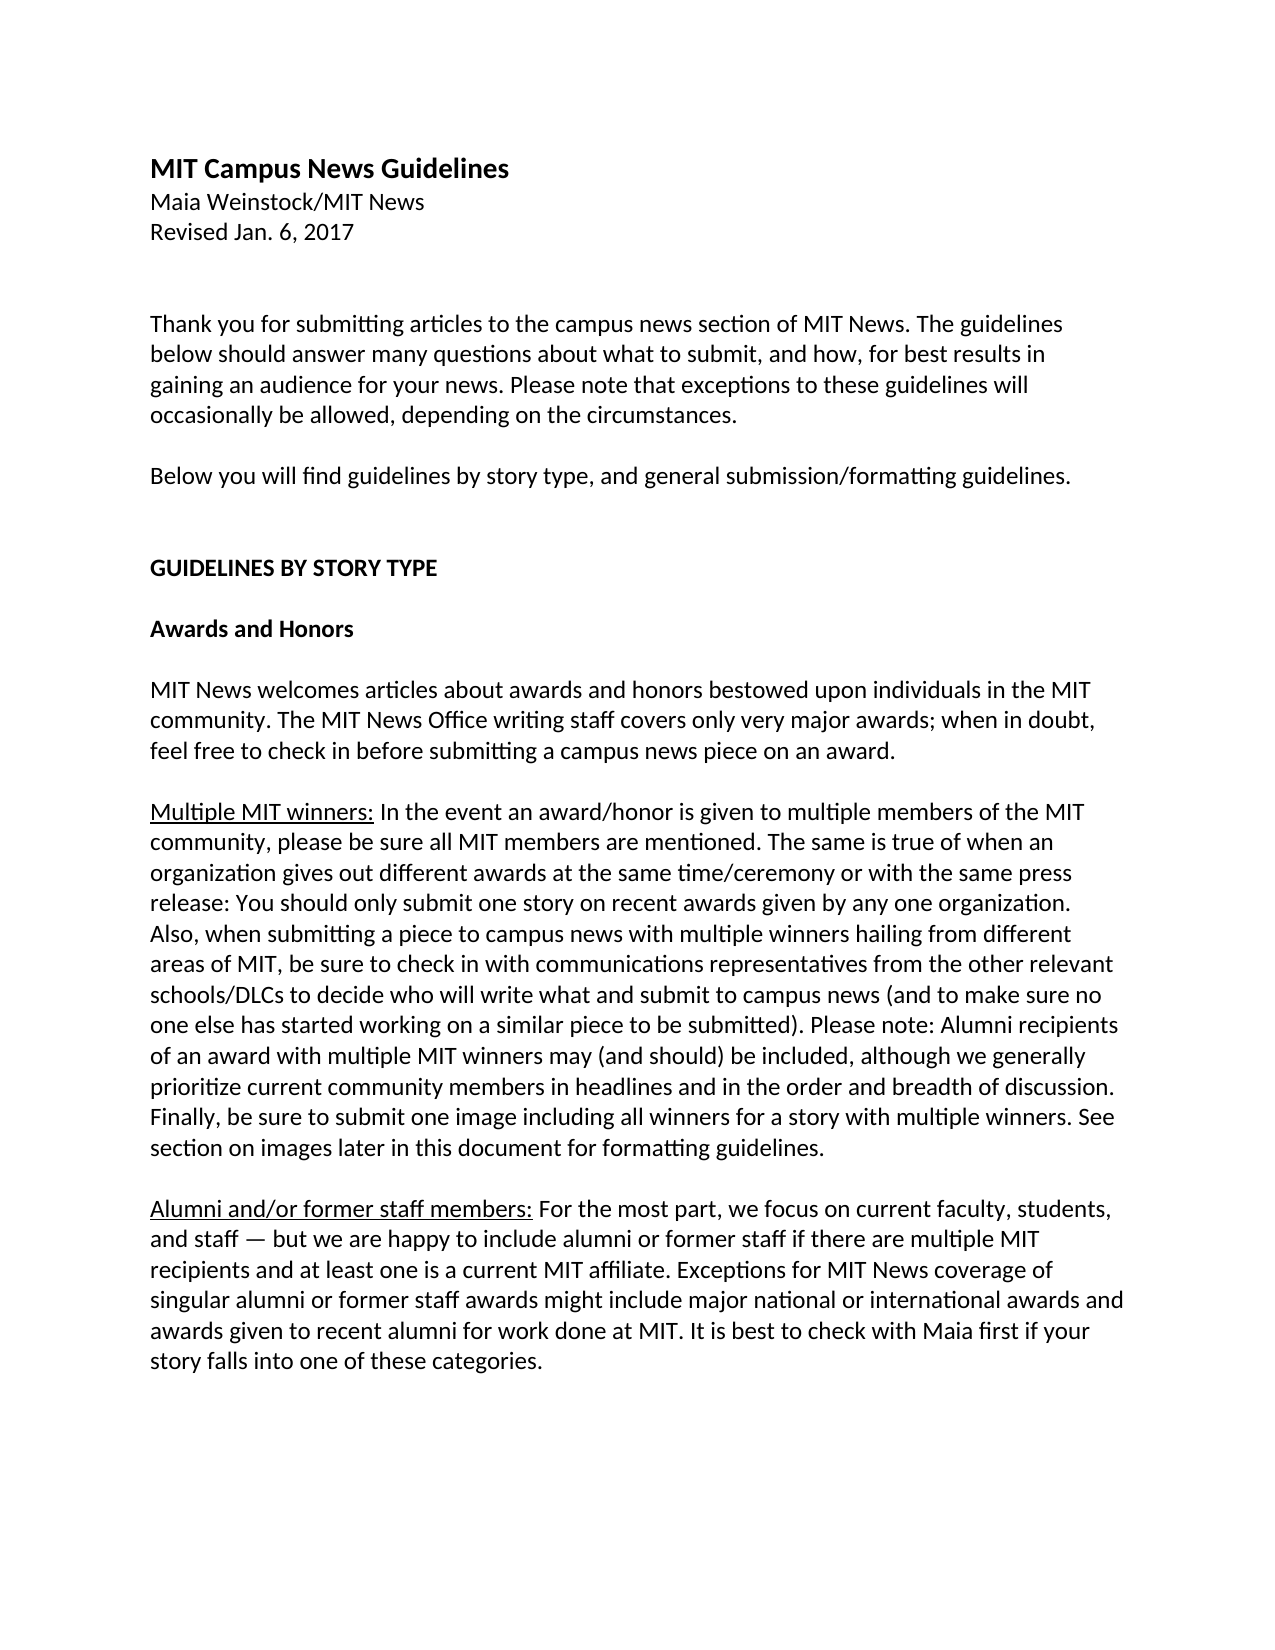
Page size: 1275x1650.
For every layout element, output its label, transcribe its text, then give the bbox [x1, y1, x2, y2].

text GUIDELINES BY STORY TYPE [150, 552, 1125, 582]
text Awards and Honors [150, 613, 1125, 643]
text Thank you for submitting articles to the campus news section of MIT News. The guidelines below should answer many questions about what to submit, and how, for best results in gaining an audience for your news. Please note that exceptions to these guidelines will occasionally be allowed, depending on the circumstances. [150, 308, 1125, 430]
text MIT Campus News Guidelines [150, 150, 1125, 186]
text Below you will find guidelines by story type, and general submission/formatting guidelines. [150, 460, 1125, 491]
text Revised Jan. 6, 2017 [150, 216, 1125, 247]
text Multiple MIT winners: In the event an award/honor is given to multiple members of the MIT community, please be sure all MIT members are mentioned. The same is true of when an organization gives out different awards at the same time/ceremony or with the same press release: You should only submit one story on recent awards given by any one organization. Also, when submitting a piece to campus news with multiple winners hailing from different areas of MIT, be sure to check in with communications representatives from the other relevant schools/DLCs to decide who will write what and submit to campus news (and to make sure no one else has started working on a similar piece to be submitted). Please note: Alumni recipients of an award with multiple MIT winners may (and should) be included, although we generally prioritize current community members in headlines and in the order and breadth of discussion. Finally, be sure to submit one image including all winners for a story with multiple winners. See section on images later in this document for formatting guidelines. [150, 796, 1125, 1162]
text Maia Weinstock/MIT News [150, 186, 1125, 216]
text Alumni and/or former staff members: For the most part, we focus on current faculty, students, and staff — but we are happy to include alumni or former staff if there are multiple MIT recipients and at least one is a current MIT affiliate. Exceptions for MIT News coverage of singular alumni or former staff awards might include major national or international awards and awards given to recent alumni for work done at MIT. It is best to check with Maia first if your story falls into one of these categories. [150, 1193, 1125, 1376]
text MIT News welcomes articles about awards and honors bestowed upon individuals in the MIT community. The MIT News Office writing staff covers only very major awards; when in doubt, feel free to check in before submitting a campus news piece on an award. [150, 674, 1125, 766]
